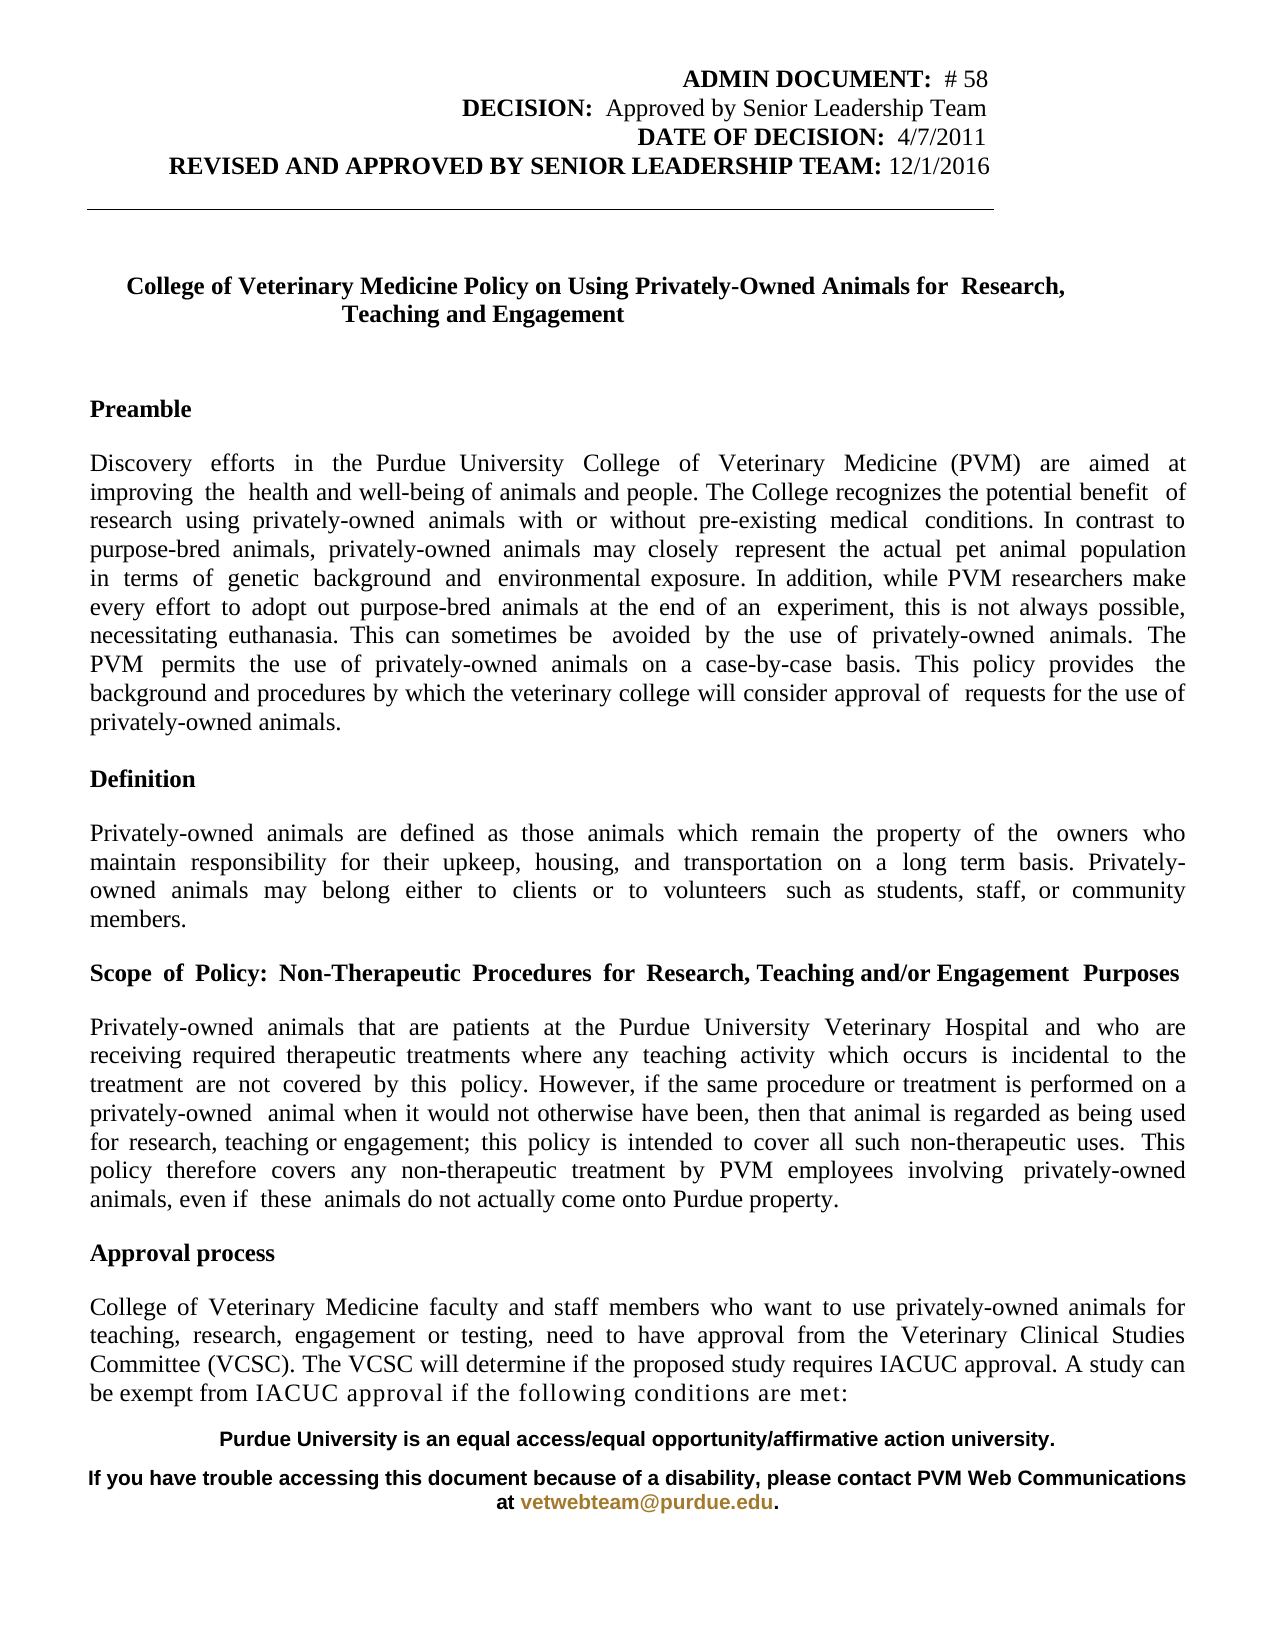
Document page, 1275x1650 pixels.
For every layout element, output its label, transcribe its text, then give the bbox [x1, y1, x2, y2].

subtitle Scope of Policy: Non-Therapeutic Procedures for Research, Teaching and/or Engagement Purposes [89, 958, 1186, 987]
subtitle Approval process [89, 1238, 1200, 1267]
text DATE OF DECISION: 4/7/2011 [637, 122, 1200, 151]
text Privately-owned animals are defined as those animals which remain the property of the owners who maintain responsibility for their upkeep, housing, and transportation on a long term basis. Privately-owned animals may belong either to clients or to volunteers such as students, staff, or community members. [89, 818, 1186, 933]
subtitle Definition [89, 764, 1200, 793]
text College of Veterinary Medicine faculty and staff members who want to use privately-owned animals for teaching, research, engagement or testing, need to have approval from the Veterinary Clinical Studies Committee (VCSC). The VCSC will determine if the proposed study requires IACUC approval. A study can be exempt from IACUC approval if the following conditions are met: [89, 1292, 1186, 1407]
text Discovery efforts in the Purdue University College of Veterinary Medicine (PVM) are aimed at improving the health and well-being of animals and people. The College recognizes the potential benefit of research using privately-owned animals with or without pre-existing medical conditions. In contrast to purpose-bred animals, privately-owned animals may closely represent the actual pet animal population in terms of genetic background and environmental exposure. In addition, while PVM researchers make every effort to adopt out purpose-bred animals at the end of an experiment, this is not always possible, necessitating euthanasia. This can sometimes be avoided by the use of privately-owned animals. The PVM permits the use of privately-owned animals on a case-by-case basis. This policy provides the background and procedures by which the veterinary college will consider approval of requests for the use of privately-owned animals. [89, 448, 1186, 735]
text Preamble [89, 394, 1200, 423]
text Privately-owned animals that are patients at the Purdue University Veterinary Hospital and who are receiving required therapeutic treatments where any teaching activity which occurs is incidental to the treatment are not covered by this policy. However, if the same procedure or treatment is performed on a privately-owned animal when it would not otherwise have been, then that animal is regarded as being used for research, teaching or engagement; this policy is intended to cover all such non-therapeutic uses. This policy therefore covers any non-therapeutic treatment by PVM employees involving privately-owned animals, even if these animals do not actually come onto Purdue property. [89, 1012, 1186, 1213]
subtitle ADMIN DOCUMENT: # 58 [682, 65, 1200, 93]
text DECISION: Approved by Senior Leadership Team [462, 93, 1200, 122]
text REVISED AND APPROVED BY SENIOR LEADERSHIP TEAM: 12/1/2016 [169, 151, 1200, 180]
subtitle College of Veterinary Medicine Policy on Using Privately-Owned Animals for Research, Teaching and Engagement [126, 271, 1149, 328]
